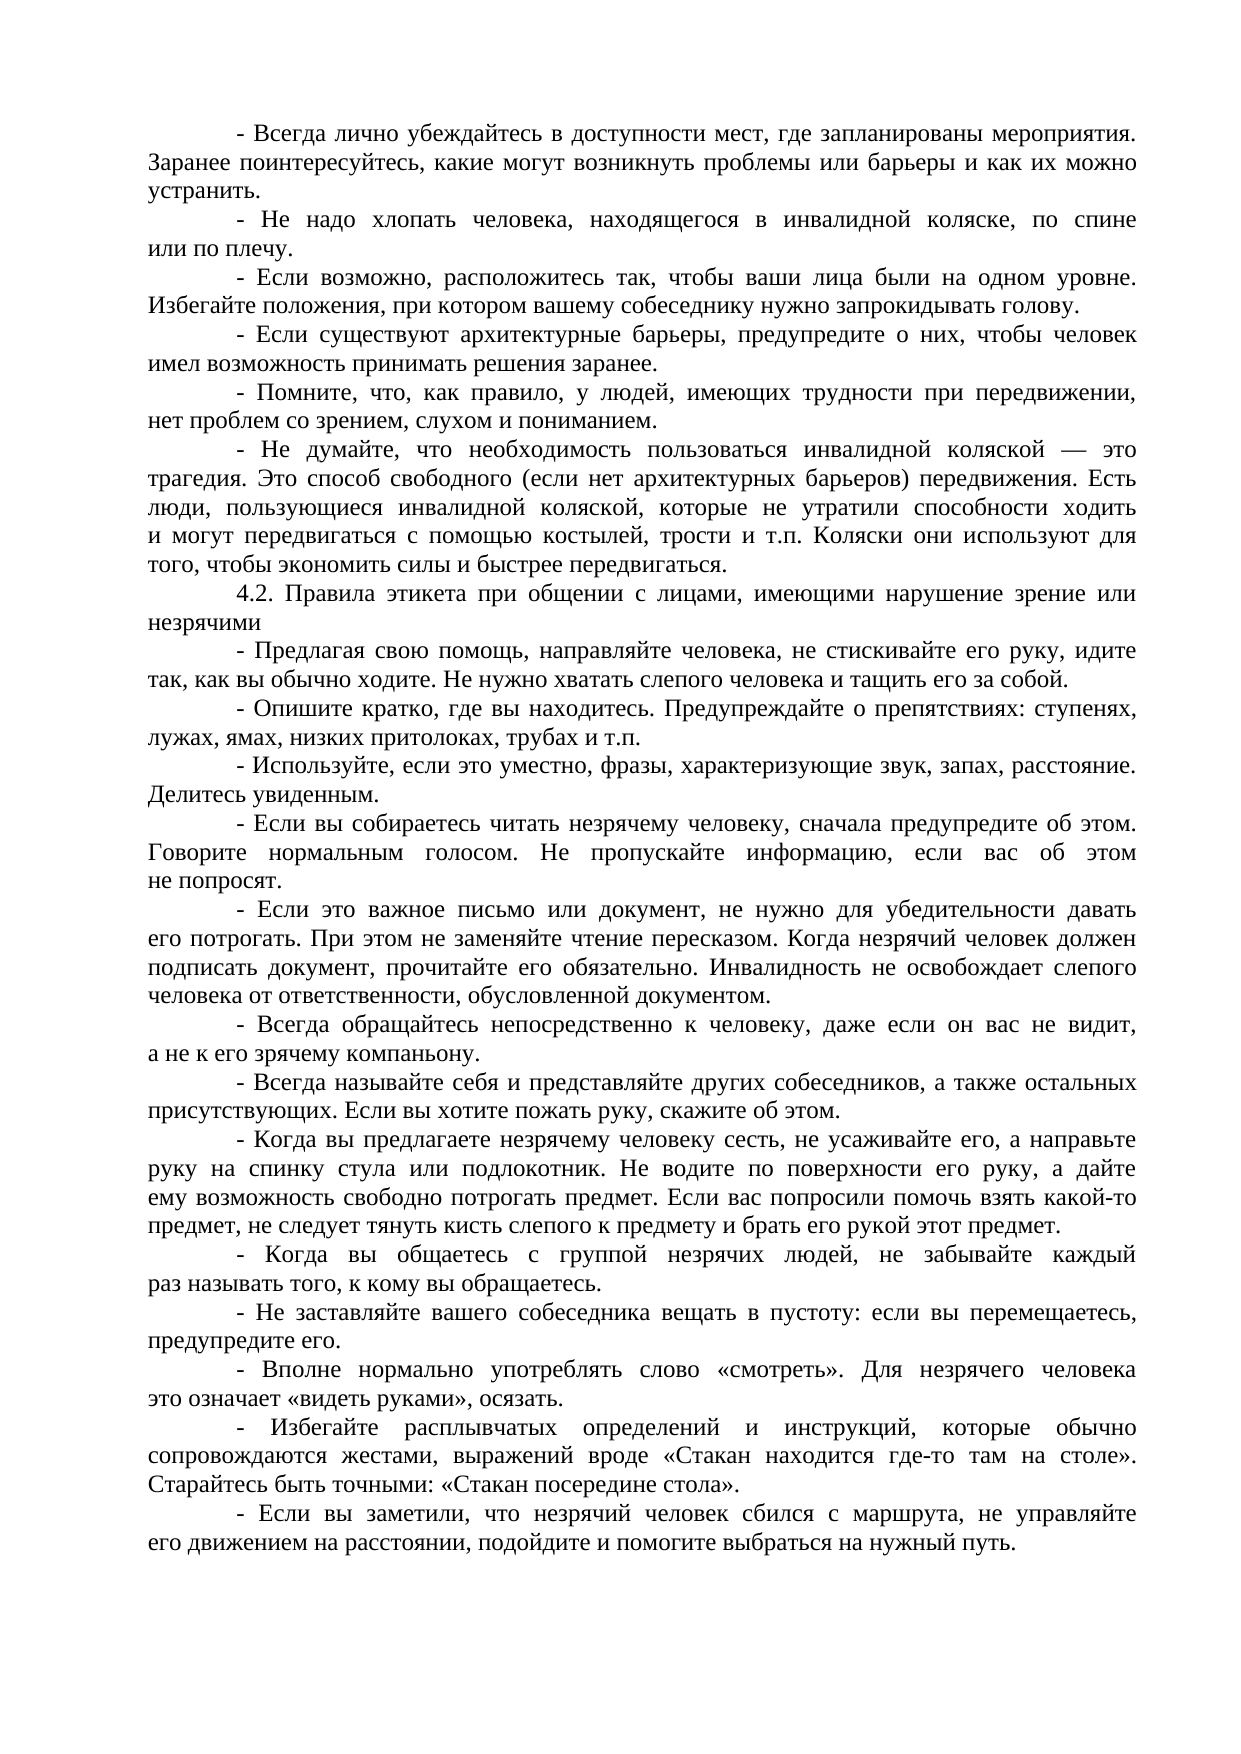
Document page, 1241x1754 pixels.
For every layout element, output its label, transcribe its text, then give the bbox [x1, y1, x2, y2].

text - Избегайте расплывчатых определений и инструкций, которые обычно сопровождаются жестами, выражений вроде «Стакан находится где-то там на столе». Старайтесь быть точными: «Стакан посередине стола». [148, 1412, 1138, 1498]
text - Если вы собираетесь читать незрячему человеку, сначала предупредите об этом. Говорите нормальным голосом. Не пропускайте информацию, если вас об этом не попросят. [148, 808, 1138, 894]
text - Когда вы общаетесь с группой незрячих людей, не забывайте каждый раз называть того, к кому вы обращаетесь. [148, 1239, 1138, 1297]
text - Всегда обращайтесь непосредственно к человеку, даже если он вас не видит, а не к его зрячему компаньону. [148, 1009, 1138, 1067]
text - Используйте, если это уместно, фразы, характеризующие звук, запах, расстояние. Делитесь увиденным. [148, 751, 1138, 808]
text - Не надо хлопать человека, находящегося в инвалидной коляске, по спине или по плечу. [148, 204, 1138, 262]
text - Не думайте, что необходимость пользоваться инвалидной коляской — это трагедия. Это способ свободного (если нет архитектурных барьеров) передвижения. Есть люди, пользующиеся инвалидной коляской, которые не утратили способности ходить и могут передвигаться с помощью костылей, трости и т.п. Коляски они используют для того, чтобы экономить силы и быстрее передвигаться. [148, 434, 1138, 578]
text - Если существуют архитектурные барьеры, предупредите о них, чтобы человек имел возможность принимать решения заранее. [148, 319, 1138, 377]
text - Если это важное письмо или документ, не нужно для убедительности давать его потрогать. При этом не заменяйте чтение пересказом. Когда незрячий человек должен подписать документ, прочитайте его обязательно. Инвалидность не освобождает слепого человека от ответственности, обусловленной документом. [148, 894, 1138, 1009]
text - Если возможно, расположитесь так, чтобы ваши лица были на одном уровне. Избегайте положения, при котором вашему собеседнику нужно запрокидывать голову. [148, 262, 1138, 319]
text - Всегда лично убеждайтесь в доступности мест, где запланированы мероприятия. Заранее поинтересуйтесь, какие могут возникнуть проблемы или барьеры и как их можно устранить. [148, 118, 1138, 204]
text - Вполне нормально употреблять слово «смотреть». Для незрячего человека это означает «видеть руками», осязать. [148, 1354, 1138, 1412]
text - Всегда называйте себя и представляйте других собеседников, а также остальных присутствующих. Если вы хотите пожать руку, скажите об этом. [148, 1067, 1138, 1124]
text - Опишите кратко, где вы находитесь. Предупреждайте о препятствиях: ступенях, лужах, ямах, низких притолоках, трубах и т.п. [148, 693, 1138, 751]
text - Предлагая свою помощь, направляйте человека, не стискивайте его руку, идите так, как вы обычно ходите. Не нужно хватать слепого человека и тащить его за собой. [148, 636, 1138, 693]
text - Не заставляйте вашего собеседника вещать в пустоту: если вы перемещаетесь, предупредите его. [148, 1297, 1138, 1354]
text - Если вы заметили, что незрячий человек сбился с маршрута, не управляйте его движением на расстоянии, подойдите и помогите выбраться на нужный путь. [148, 1498, 1138, 1556]
text 4.2. Правила этикета при общении с лицами, имеющими нарушение зрение или незрячими [148, 578, 1138, 636]
text - Помните, что, как правило, у людей, имеющих трудности при передвижении, нет проблем со зрением, слухом и пониманием. [148, 377, 1138, 434]
text - Когда вы предлагаете незрячему человеку сесть, не усаживайте его, а направьте руку на спинку стула или подлокотник. Не водите по поверхности его руку, а дайте ему возможность свободно потрогать предмет. Если вас попросили помочь взять какой-то предмет, не следует тянуть кисть слепого к предмету и брать его рукой этот предмет. [148, 1124, 1138, 1239]
